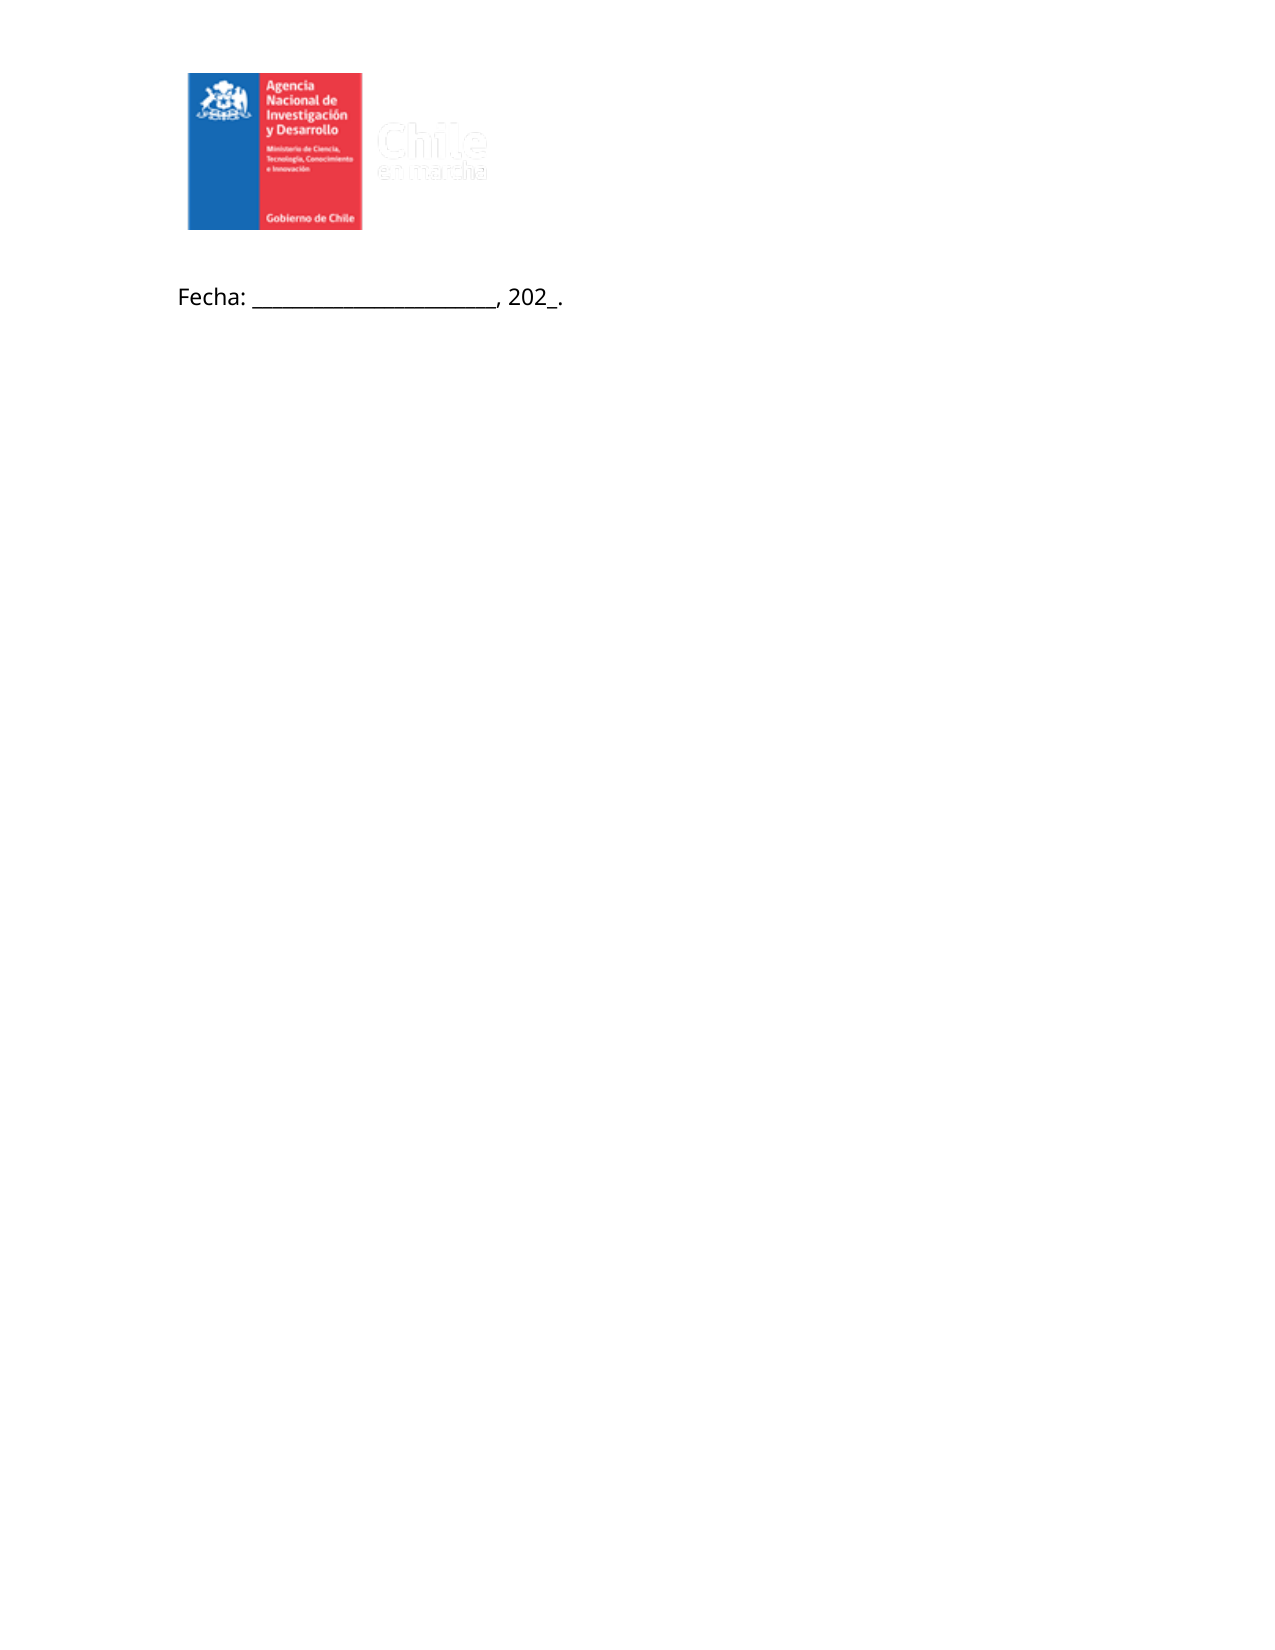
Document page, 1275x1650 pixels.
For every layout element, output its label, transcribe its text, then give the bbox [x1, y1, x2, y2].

text Fecha: ________________________, 202_. [177, 281, 1004, 312]
picture [177, 73, 498, 230]
